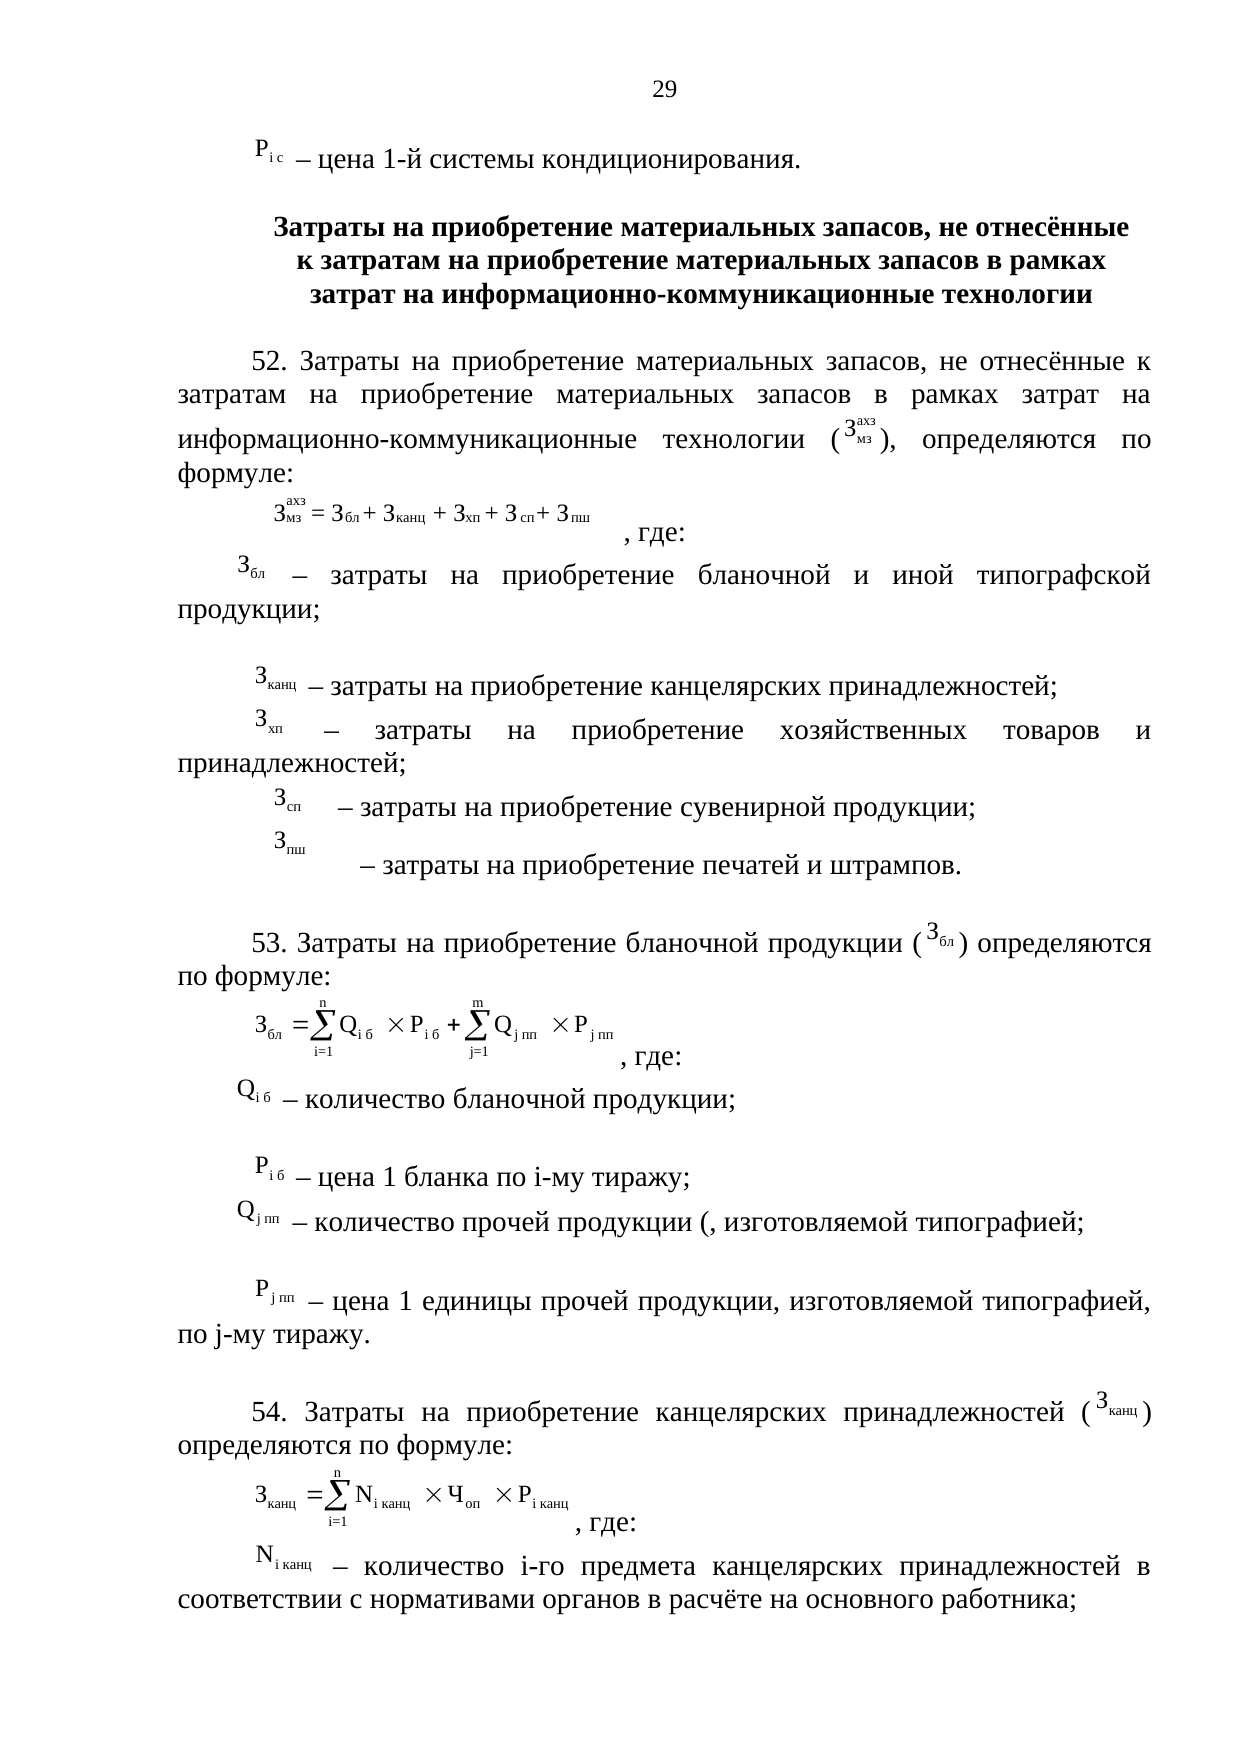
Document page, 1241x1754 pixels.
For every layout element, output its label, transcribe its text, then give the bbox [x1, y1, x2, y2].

text – затраты на приобретение бланочной и иной типографской продукции; [177, 547, 1152, 624]
text – цена 1-й системы кондиционирования. [177, 131, 1152, 175]
text 52. Затраты на приобретение материальных запасов, не отнесённые к затратам на приобретение материальных запасов в рамках затрат на информационно-коммуникационные технологии (), определяются по формуле: [177, 343, 1152, 489]
text – цена 1 бланка по i-му тиражу; [177, 1149, 1152, 1192]
text 54. Затраты на приобретение канцелярских принадлежностей () определяются по формуле: [177, 1384, 1152, 1461]
text , где: [177, 489, 1152, 547]
text Затраты на приобретение материальных запасов, не отнесённые [177, 209, 1152, 242]
text – затраты на приобретение канцелярских принадлежностей; [177, 658, 1152, 702]
text – количество бланочной продукции; [177, 1071, 1152, 1115]
text 53. Затраты на приобретение бланочной продукции () определяются по формуле: [177, 914, 1152, 992]
text затрат на информационно-коммуникационные технологии [177, 276, 1152, 309]
text , где: [177, 992, 1152, 1071]
text – затраты на приобретение печатей и штрампов. [177, 823, 1152, 881]
text – количество прочей продукции (, изготовляемой типографией; [177, 1192, 1152, 1238]
text , где: [177, 1461, 1152, 1538]
text – цена 1 единицы прочей продукции, изготовляемой типографией, по j-му тиражу. [177, 1271, 1152, 1350]
text – затраты на приобретение хозяйственных товаров и принадлежностей; [177, 702, 1152, 779]
text к затратам на приобретение материальных запасов в рамках [177, 242, 1152, 276]
text – количество i-го предмета канцелярских принадлежностей в соответствии с нормативами органов в расчёте на основного работника; [177, 1538, 1152, 1615]
text – затраты на приобретение сувенирной продукции; [177, 779, 1152, 823]
